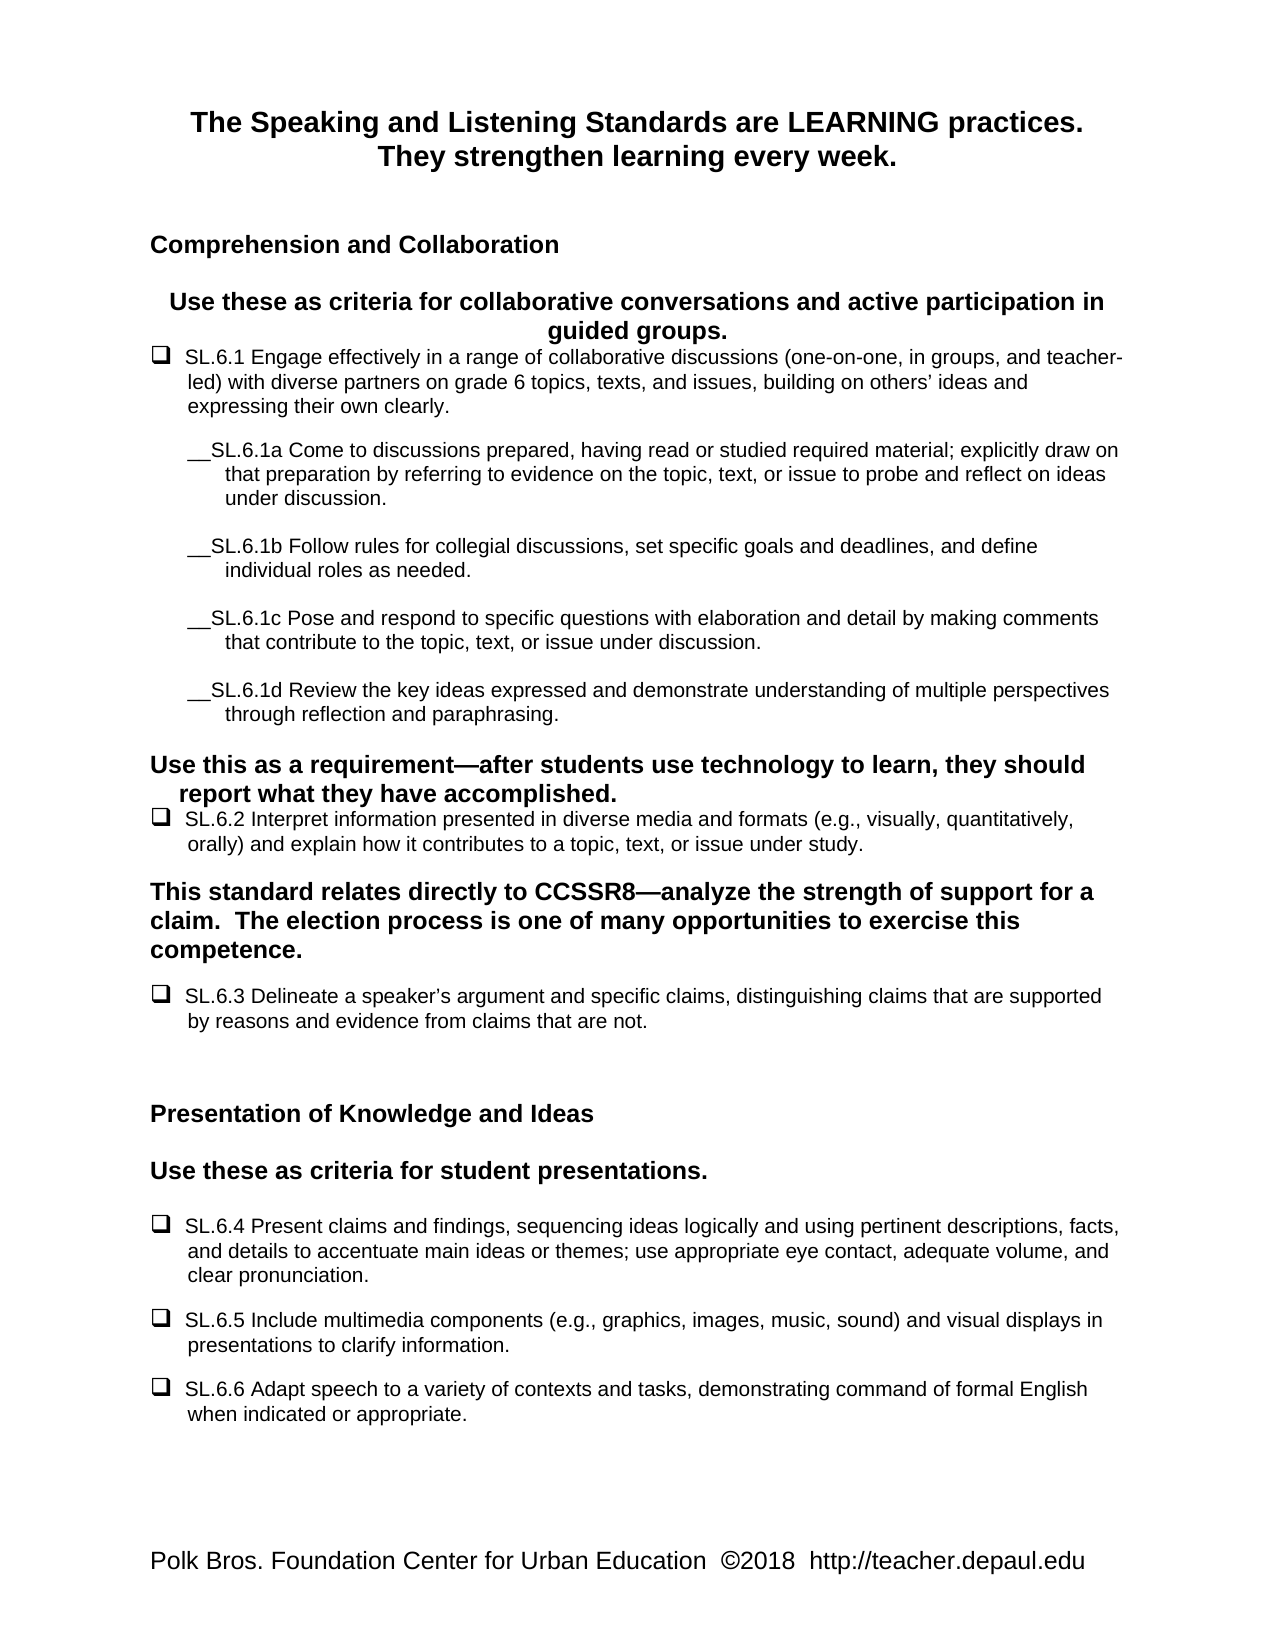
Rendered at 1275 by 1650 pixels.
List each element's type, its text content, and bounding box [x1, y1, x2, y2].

text Comprehension and Collaboration [150, 229, 1125, 258]
list SL.6.4 Present claims and findings, sequencing ideas logically and using pertinent descriptions, facts, and details to accentuate main ideas or themes; use appropriate eye contact, adequate volume, and clear pronunciation. [150, 1214, 1125, 1287]
list SL.6.2 Interpret information presented in diverse media and formats (e.g., visually, quantitatively, orally) and explain how it contributes to a topic, text, or issue under study. [150, 807, 1125, 856]
text Use these as criteria for student presentations. [150, 1156, 1125, 1185]
text This standard relates directly to CCSSR8—analyze the strength of support for a claim. The election process is one of many opportunities to exercise this competence. [150, 877, 1125, 963]
list SL.6.6 Adapt speech to a variety of contexts and tasks, demonstrating command of formal English when indicated or appropriate. [150, 1377, 1125, 1426]
text Presentation of Knowledge and Ideas [150, 1099, 1125, 1127]
list SL.6.1 Engage effectively in a range of collaborative discussions (one-on-one, in groups, and teacher-led) with diverse partners on grade 6 topics, texts, and issues, building on others’ ideas and expressing their own clearly. [150, 344, 1125, 417]
text Use this as a requirement—after students use technology to learn, they should report what they have accomplished. [150, 750, 1125, 807]
text The Speaking and Listening Standards are LEARNING practices. [150, 105, 1125, 138]
text __SL.6.1a Come to discussions prepared, having read or studied required material; explicitly draw on that preparation by referring to evidence on the topic, text, or issue to probe and reflect on ideas under discussion. [187, 438, 1125, 510]
text __SL.6.1b Follow rules for collegial discussions, set specific goals and deadlines, and define individual roles as needed. [187, 534, 1125, 582]
list SL.6.3 Delineate a speaker’s argument and specific claims, distinguishing claims that are supported by reasons and evidence from claims that are not. [150, 984, 1125, 1033]
text __SL.6.1d Review the key ideas expressed and demonstrate understanding of multiple perspectives through reflection and paraphrasing. [187, 678, 1125, 726]
list SL.6.5 Include multimedia components (e.g., graphics, images, music, sound) and visual displays in presentations to clarify information. [150, 1307, 1125, 1356]
text Use these as criteria for collaborative conversations and active participation in guided groups. [150, 287, 1125, 344]
text __SL.6.1c Pose and respond to specific questions with elaboration and detail by making comments that contribute to the topic, text, or issue under discussion. [187, 606, 1125, 654]
text They strengthen learning every week. [150, 138, 1125, 172]
